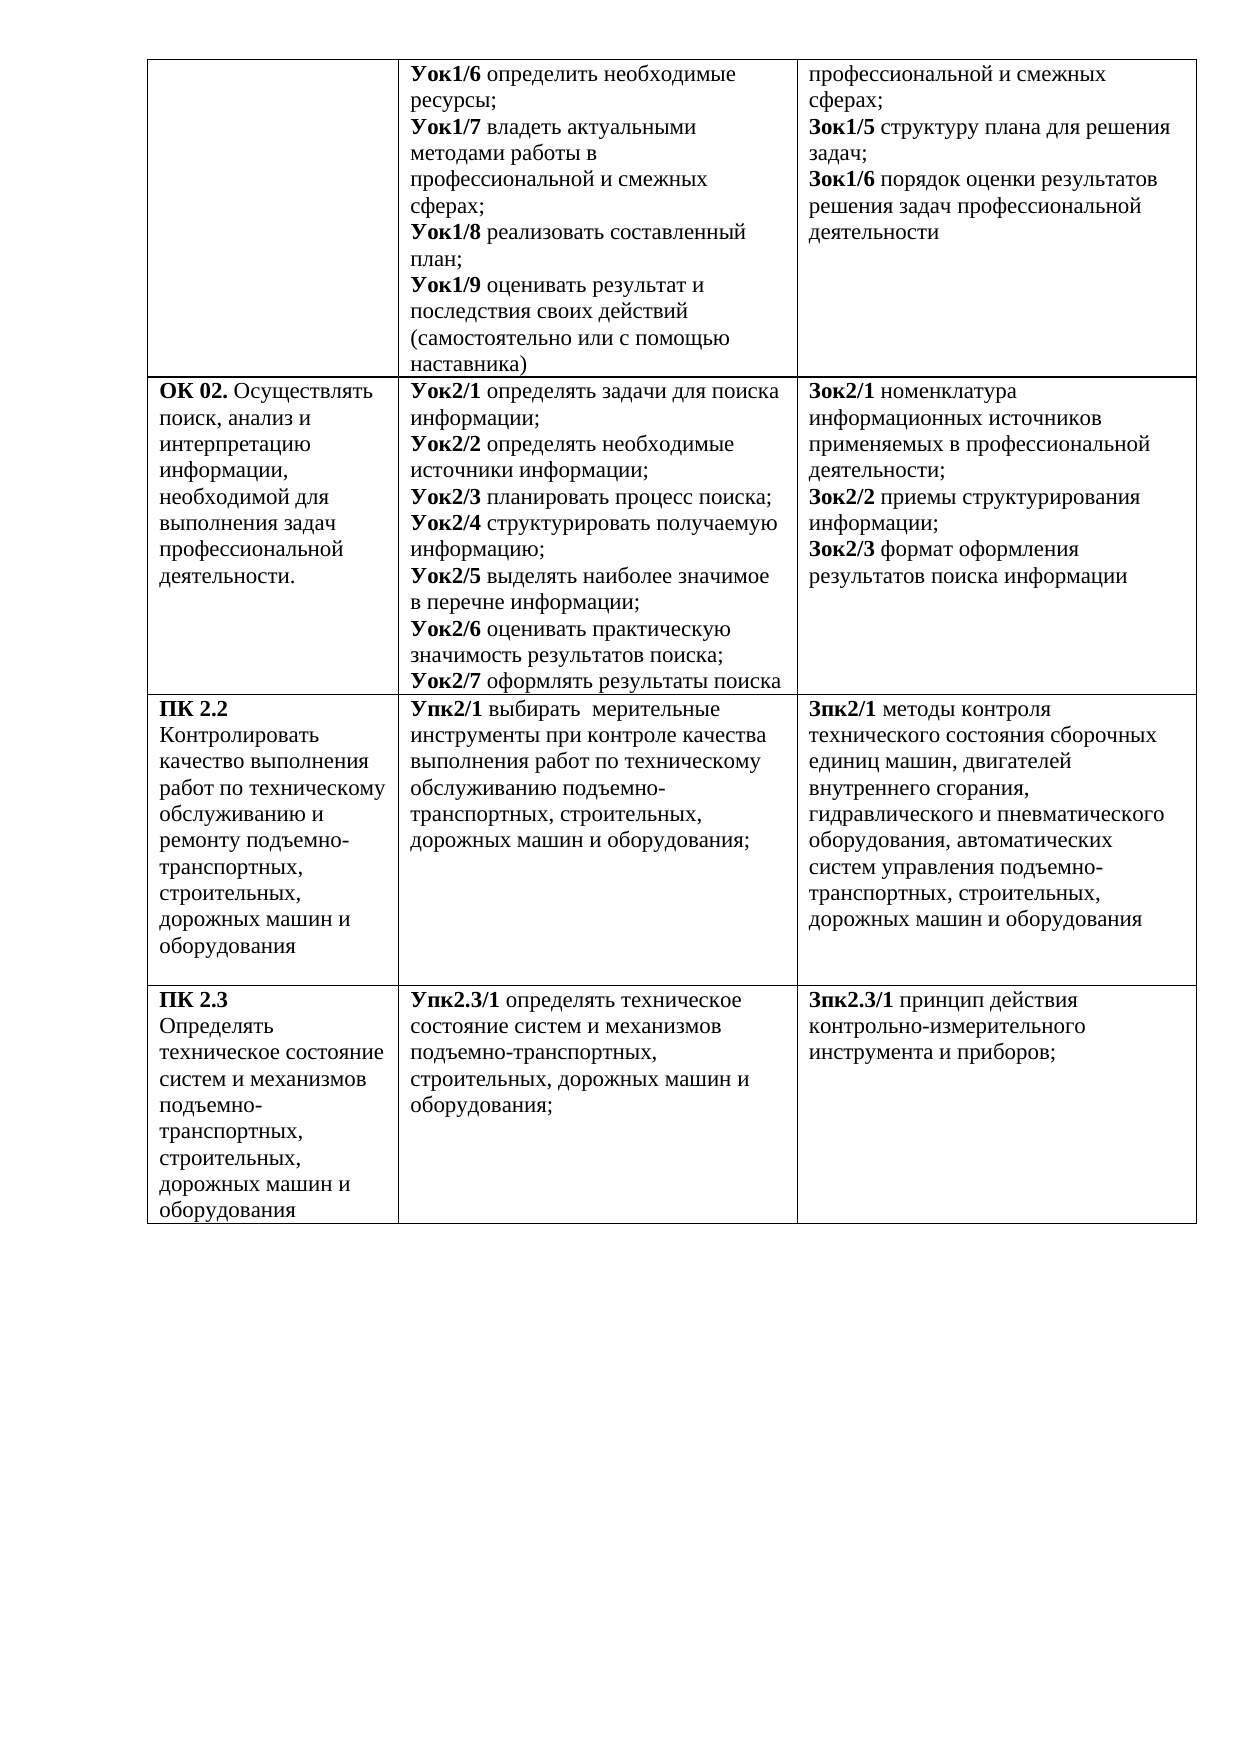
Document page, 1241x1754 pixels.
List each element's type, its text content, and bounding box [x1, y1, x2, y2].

table_cell ПК 2.2 Контролировать качество выполнения работ по техническому обслуживанию и ремонту подъемно-транспортных, строительных, дорожных машин и оборудования [148, 695, 398, 984]
table_cell Упк2/1 выбирать мерительные инструменты при контроле качества выполнения работ по техническому обслуживанию подъемно-транспортных, строительных, дорожных машин и оборудования; [399, 695, 797, 984]
table_cell Зпк2/1 методы контроля технического состояния сборочных единиц машин, двигателей внутреннего сгорания, гидравлического и пневматического оборудования, автоматических систем управления подъемно-транспортных, строительных, дорожных машин и оборудования [798, 695, 1196, 984]
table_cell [399, 60, 797, 376]
table_cell Зпк2.3/1 принцип действия контрольно-измерительного инструмента и приборов; [798, 986, 1196, 1223]
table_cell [148, 60, 398, 376]
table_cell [798, 60, 1196, 376]
table_cell Уок2/1 определять задачи для поиска информации; Уок2/2 определять необходимые источники информации; Уок2/3 планировать процесс поиска; Уок2/4 структурировать получаемую информацию; Уок2/5 выделять наиболее значимое в перечне информации; Уок2/6 оценивать практическую значимость результатов поиска; Уок2/7 оформлять результаты поиска [399, 378, 797, 694]
table_cell ПК 2.3 Определять техническое состояние систем и механизмов подъемно-транспортных, строительных, дорожных машин и оборудования [148, 986, 398, 1223]
table_cell Зок2/1 номенклатура информационных источников применяемых в профессиональной деятельности; Зок2/2 приемы структурирования информации; Зок2/3 формат оформления результатов поиска информации [798, 378, 1196, 694]
table_cell Упк2.3/1 определять техническое состояние систем и механизмов подъемно-транспортных, строительных, дорожных машин и оборудования; [399, 986, 797, 1223]
table_cell ОК 02. Осуществлять поиск, анализ и интерпретацию информации, необходимой для выполнения задач профессиональной деятельности. [148, 378, 398, 694]
